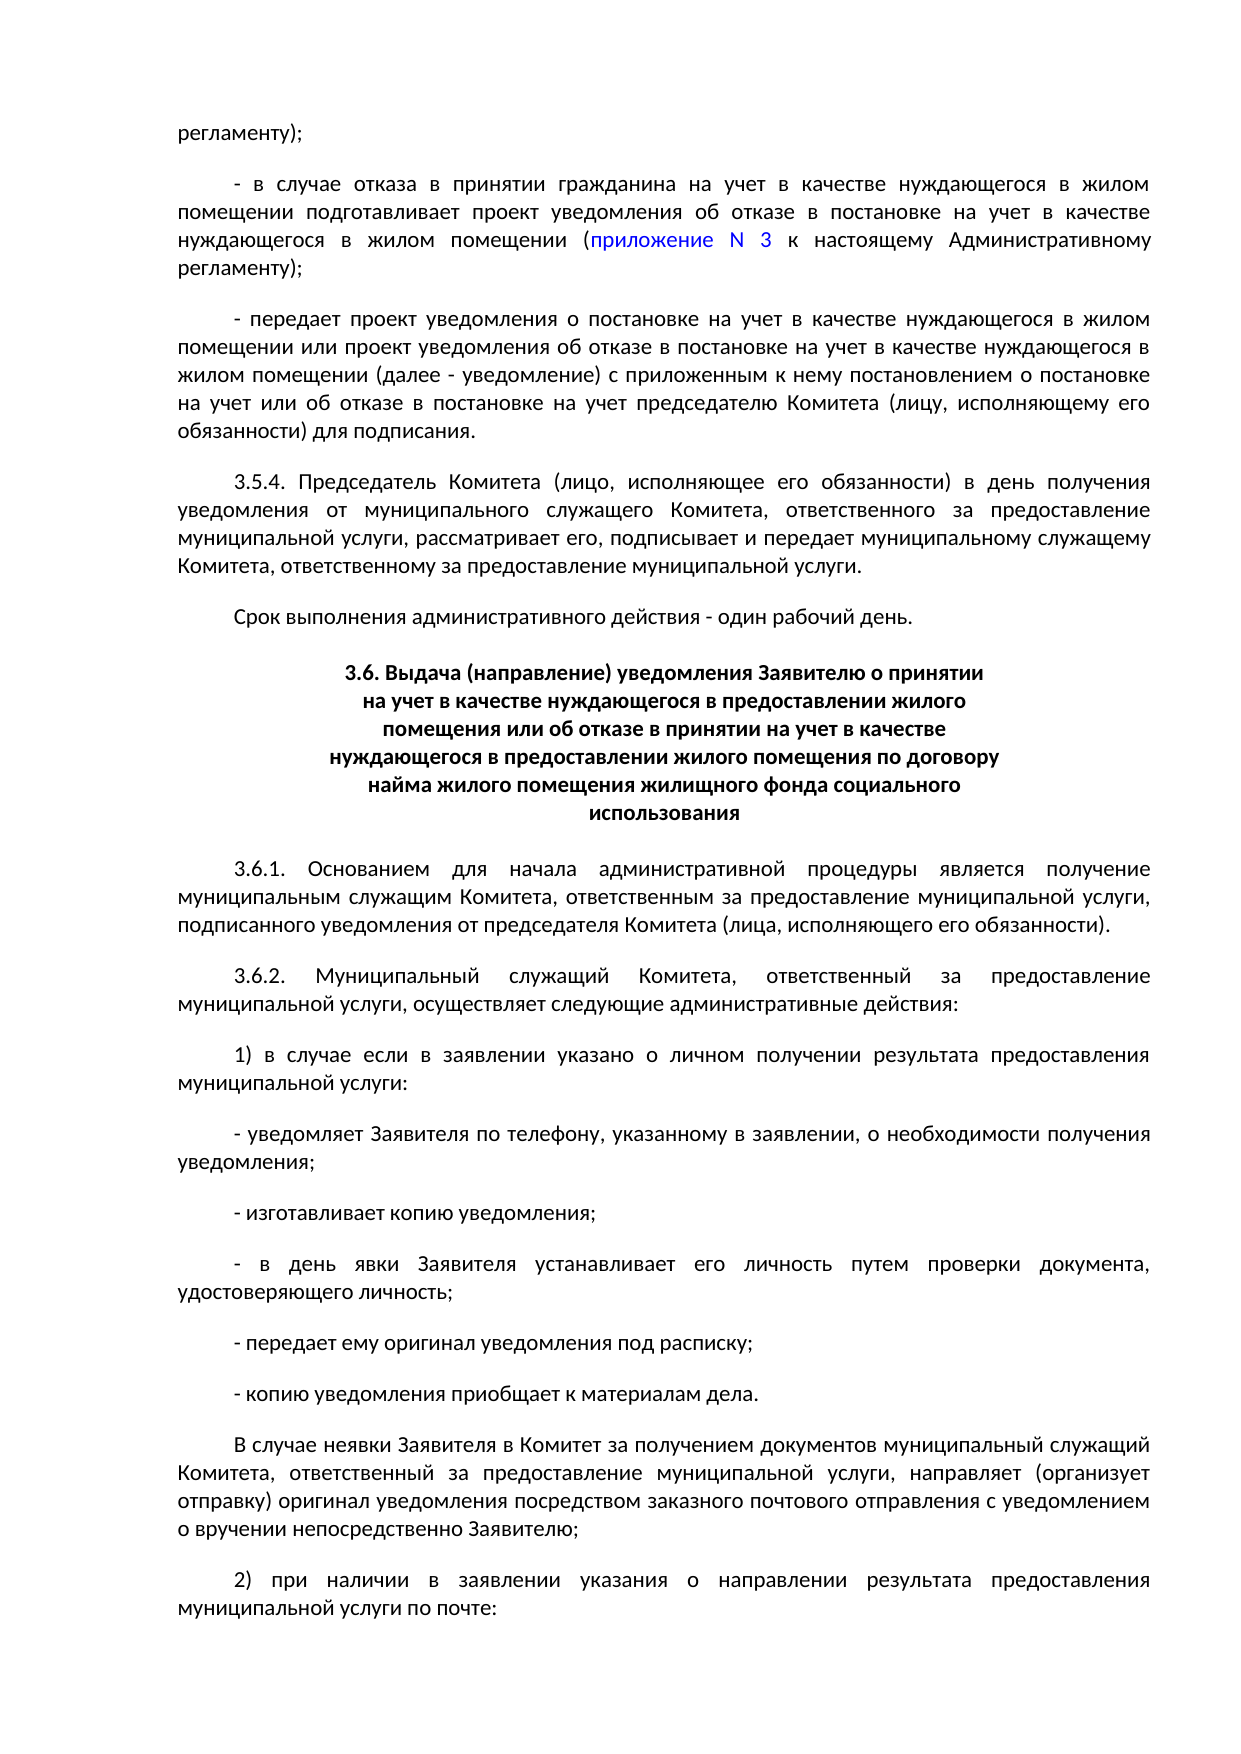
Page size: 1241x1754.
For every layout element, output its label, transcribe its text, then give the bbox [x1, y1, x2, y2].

text 3.5.4. Председатель Комитета (лицо, исполняющее его обязанности) в день получения уведомления от муниципального служащего Комитета, ответственного за предоставление муниципальной услуги, рассматривает его, подписывает и передает муниципальному служащему Комитета, ответственному за предоставление муниципальной услуги. [177, 467, 1152, 579]
text - копию уведомления приобщает к материалам дела. [177, 1379, 1152, 1407]
text - в случае отказа в принятии гражданина на учет в качестве нуждающегося в жилом помещении подготавливает проект уведомления об отказе в постановке на учет в качестве нуждающегося в жилом помещении (приложение N 3 к настоящему Административному регламенту); [177, 169, 1152, 281]
text - в день явки Заявителя устанавливает его личность путем проверки документа, удостоверяющего личность; [177, 1249, 1152, 1305]
text 3.6.1. Основанием для начала административной процедуры является получение муниципальным служащим Комитета, ответственным за предоставление муниципальной услуги, подписанного уведомления от председателя Комитета (лица, исполняющего его обязанности). [177, 854, 1152, 938]
text - изготавливает копию уведомления; [177, 1198, 1152, 1226]
title нуждающегося в предоставлении жилого помещения по договору [177, 742, 1152, 770]
text 3.6.2. Муниципальный служащий Комитета, ответственный за предоставление муниципальной услуги, осуществляет следующие административные действия: [177, 961, 1152, 1017]
title использования [177, 798, 1152, 826]
text В случае неявки Заявителя в Комитет за получением документов муниципальный служащий Комитета, ответственный за предоставление муниципальной услуги, направляет (организует отправку) оригинал уведомления посредством заказного почтового отправления с уведомлением о вручении непосредственно Заявителю; [177, 1430, 1152, 1542]
text Срок выполнения административного действия - один рабочий день. [177, 602, 1152, 630]
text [177, 118, 1152, 146]
text 2) при наличии в заявлении указания о направлении результата предоставления муниципальной услуги по почте: [177, 1565, 1152, 1621]
title 3.6. Выдача (направление) уведомления Заявителю о принятии [177, 658, 1152, 686]
text - передает ему оригинал уведомления под расписку; [177, 1328, 1152, 1356]
title на учет в качестве нуждающегося в предоставлении жилого [177, 686, 1152, 714]
title найма жилого помещения жилищного фонда социального [177, 770, 1152, 798]
title помещения или об отказе в принятии на учет в качестве [177, 714, 1152, 742]
text - передает проект уведомления о постановке на учет в качестве нуждающегося в жилом помещении или проект уведомления об отказе в постановке на учет в качестве нуждающегося в жилом помещении (далее - уведомление) с приложенным к нему постановлением о постановке на учет или об отказе в постановке на учет председателю Комитета (лицу, исполняющему его обязанности) для подписания. [177, 304, 1152, 444]
text - уведомляет Заявителя по телефону, указанному в заявлении, о необходимости получения уведомления; [177, 1119, 1152, 1175]
text 1) в случае если в заявлении указано о личном получении результата предоставления муниципальной услуги: [177, 1040, 1152, 1096]
